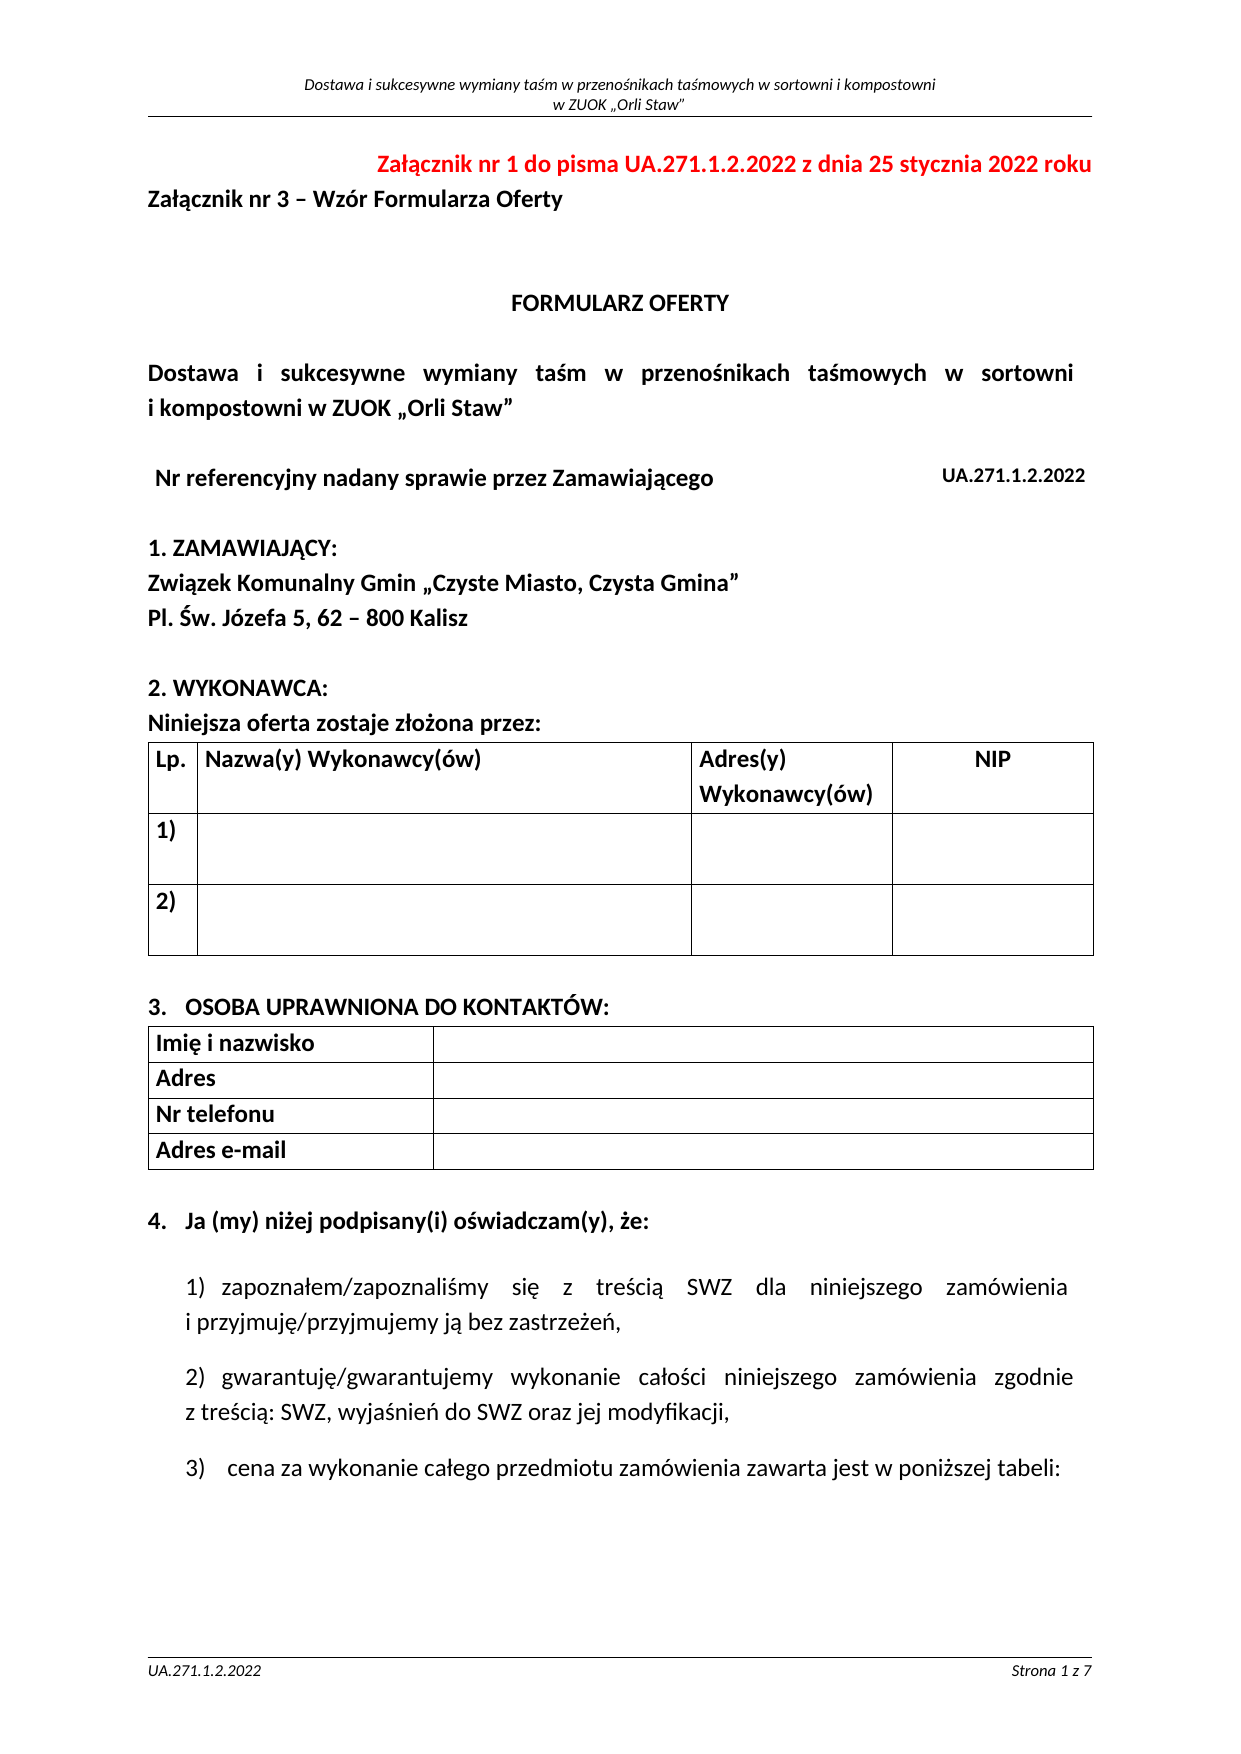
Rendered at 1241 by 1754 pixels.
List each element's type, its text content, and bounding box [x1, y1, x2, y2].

text Niniejsza oferta zostaje złożona przez: [148, 707, 1092, 738]
table_header NIP [893, 743, 1093, 813]
list OSOBA UPRAWNIONA DO KONTAKTÓW: [148, 991, 1092, 1021]
table_cell [893, 885, 1093, 955]
text FORMULARZ OFERTY [148, 287, 1092, 318]
text Pl. Św. Józefa 5, 62 – 800 Kalisz [148, 602, 1092, 633]
list zapoznałem/zapoznaliśmy się z treścią SWZ dla niniejszego zamówienia i przyjmuję/przyjmujemy ją bez zastrzeżeń, [185, 1271, 1092, 1336]
table_header Adres(y) Wykonawcy(ów) [692, 743, 892, 813]
table_cell Adres e-mail [149, 1134, 433, 1169]
table_cell [149, 885, 197, 955]
table_cell [149, 814, 197, 884]
table_header Nr referencyjny nadany sprawie przez Zamawiającego [148, 463, 830, 497]
table_header [434, 1027, 1093, 1062]
table_header Lp. [149, 743, 197, 813]
table_cell [434, 1134, 1093, 1169]
text Związek Komunalny Gmin „Czyste Miasto, Czysta Gmina” [148, 567, 1092, 598]
table_cell [434, 1063, 1093, 1097]
table_cell [434, 1099, 1093, 1133]
text 1. ZAMAWIAJĄCY: [148, 532, 1092, 563]
table_cell Nr telefonu [149, 1099, 433, 1133]
table_cell [198, 814, 691, 884]
list cena za wykonanie całego przedmiotu zamówienia zawarta jest w poniższej tabeli: [185, 1452, 1092, 1483]
table_header UA.271.1.2.2022 [830, 463, 1092, 497]
list Ja (my) niżej podpisany(i) oświadczam(y), że: [148, 1205, 1092, 1236]
table_header Nazwa(y) Wykonawcy(ów) [198, 743, 691, 813]
table_cell [692, 885, 892, 955]
table_cell [198, 885, 691, 955]
subtitle Załącznik nr 3 – Wzór Formularza Oferty [148, 183, 1092, 213]
table_header Imię i nazwisko [149, 1027, 433, 1062]
table_cell [893, 814, 1093, 884]
text 2. WYKONAWCA: [148, 672, 1092, 703]
table_cell Adres [149, 1063, 433, 1097]
table_cell [692, 814, 892, 884]
list gwarantuję/gwarantujemy wykonanie całości niniejszego zamówienia zgodnie z treścią: SWZ, wyjaśnień do SWZ oraz jej modyfikacji, [185, 1361, 1092, 1427]
text Dostawa i sukcesywne wymiany taśm w przenośnikach taśmowych w sortowni i kompostowni w ZUOK „Orli Staw” [148, 357, 1092, 423]
subtitle Załącznik nr 1 do pisma UA.271.1.2.2022 z dnia 25 stycznia 2022 roku [148, 148, 1092, 178]
